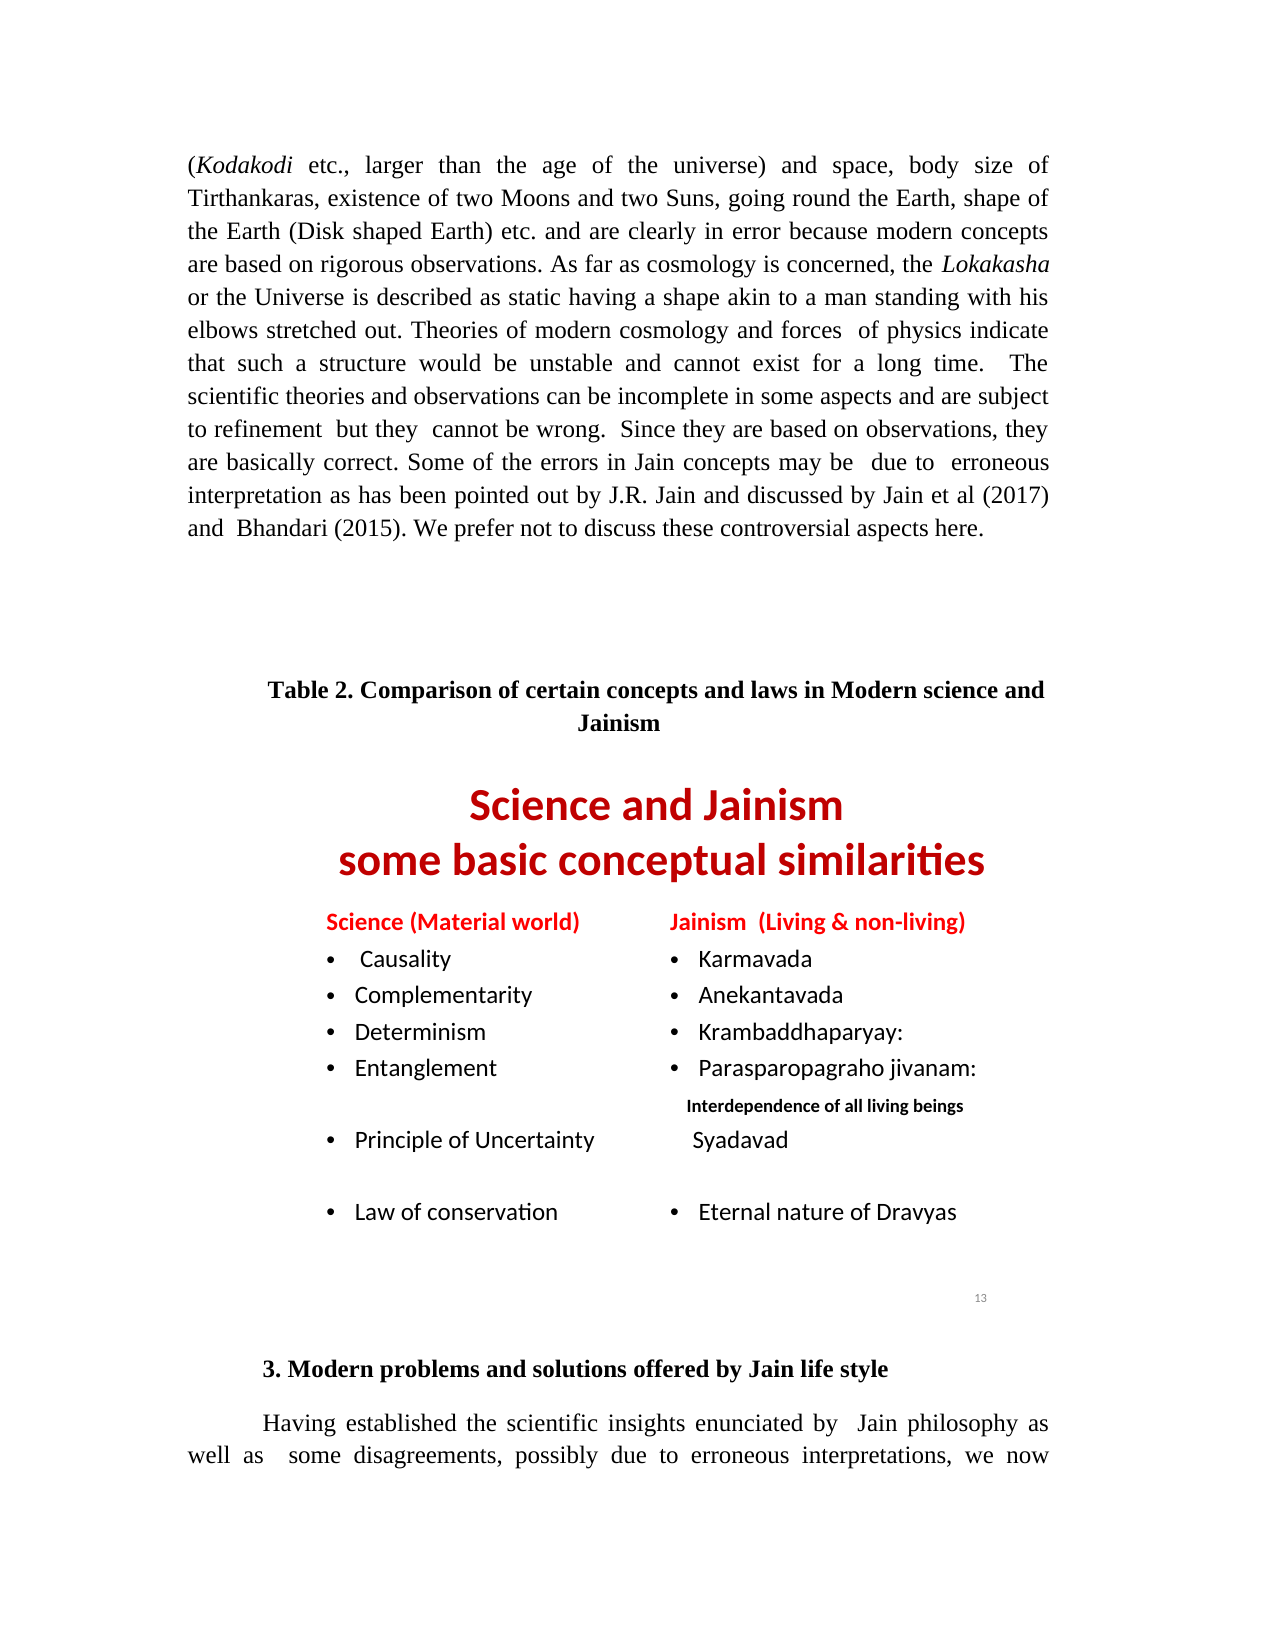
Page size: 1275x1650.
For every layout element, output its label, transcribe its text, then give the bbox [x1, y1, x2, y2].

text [187, 1408, 1050, 1469]
text Table 2. Comparison of certain concepts and laws in Modern science and Jainism [187, 675, 1050, 737]
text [187, 150, 1050, 542]
text 3. Modern problems and solutions offered by Jain life style [187, 1354, 1050, 1382]
